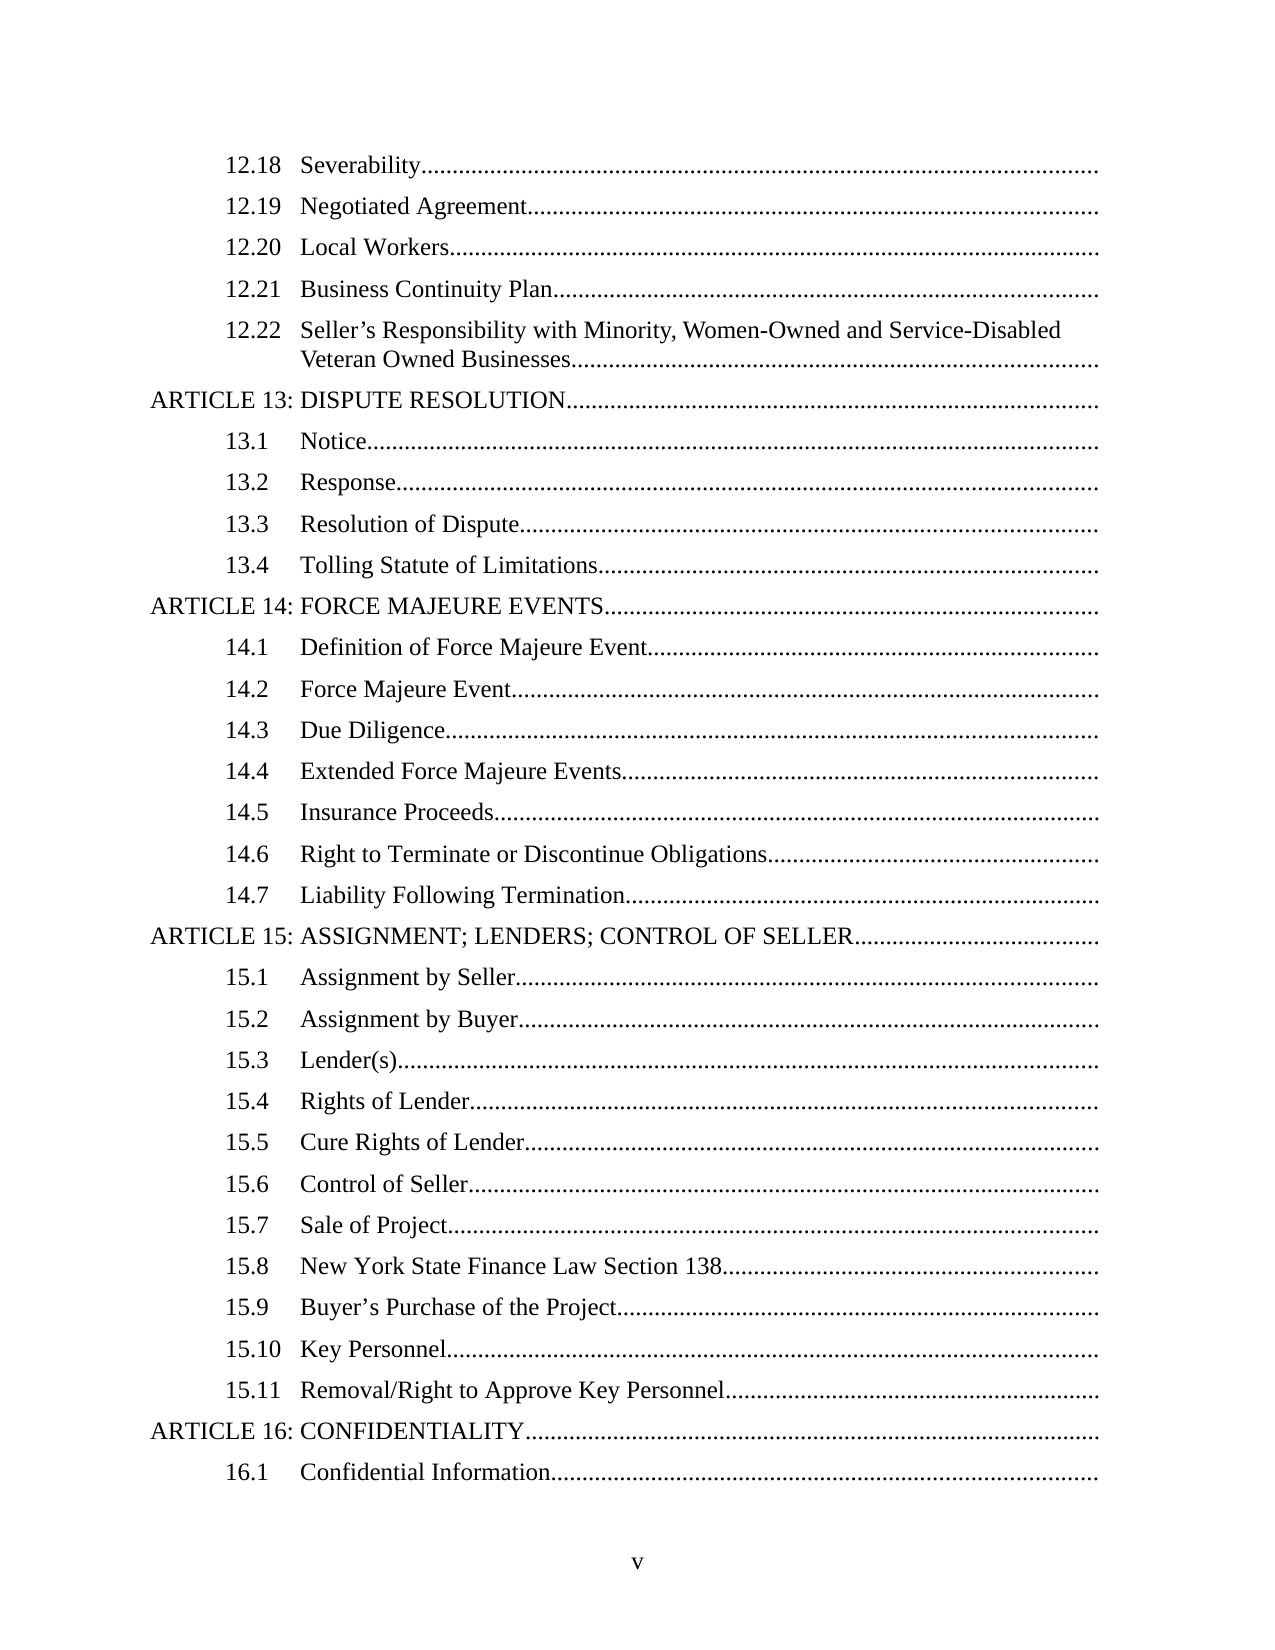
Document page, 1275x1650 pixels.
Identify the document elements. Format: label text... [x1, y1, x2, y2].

text 15.7 Sale of Project 72 [225, 1210, 1080, 1239]
text 13.3 Resolution of Dispute 64 [225, 509, 1080, 537]
text article 14: FORCE MAJEURE EVENTS 66 [150, 591, 1080, 620]
text 15.2 Assignment by Buyer 70 [225, 1004, 1080, 1032]
text 14.7 Liability Following Termination 68 [225, 880, 1080, 909]
text 14.1 Definition of Force Majeure Event 66 [225, 632, 1080, 661]
text 12.19 Negotiated Agreement 62 [225, 191, 1080, 220]
text 15.6 Control of Seller 72 [225, 1169, 1080, 1197]
text 15.11 Removal/Right to Approve Key Personnel 74 [225, 1375, 1080, 1404]
text 15.1 Assignment by Seller 69 [225, 962, 1080, 991]
text article 16: CONFIDENTIALITY 75 [150, 1416, 1080, 1445]
text 13.1 Notice 64 [225, 426, 1080, 455]
text 13.2 Response 64 [225, 467, 1080, 496]
text 14.5 Insurance Proceeds 67 [225, 797, 1080, 826]
text article 13: DISPUTE RESOLUTION 64 [150, 385, 1080, 414]
text 15.3 Lender(s) 70 [225, 1045, 1080, 1074]
text 12.20 Local Workers 62 [225, 232, 1080, 261]
text 14.4 Extended Force Majeure Events 67 [225, 756, 1080, 785]
text article 15: ASSIGNMENT; LENDERS; CONTROL OF SELLER 69 [150, 921, 1080, 950]
text 16.1 Confidential Information 75 [225, 1457, 1080, 1486]
text 14.2 Force Majeure Event 66 [225, 674, 1080, 702]
text 14.3 Due Diligence 67 [225, 715, 1080, 744]
text 15.4 Rights of Lender 71 [225, 1086, 1080, 1115]
text 15.10 Key Personnel 73 [225, 1334, 1080, 1362]
text 12.22 Seller’s Responsibility with Minority, Women-Owned and Service-Disabled Veteran Owned Businesses 63 [225, 315, 1080, 372]
text 15.5 Cure Rights of Lender 72 [225, 1127, 1080, 1156]
text 13.4 Tolling Statute of Limitations 64 [225, 550, 1080, 579]
text 14.6 Right to Terminate or Discontinue Obligations 67 [225, 839, 1080, 867]
text 15.9 Buyer’s Purchase of the Project 72 [225, 1292, 1080, 1321]
text 12.21 Business Continuity Plan 62 [225, 274, 1080, 302]
text 12.18 Severability 61 [225, 150, 1080, 179]
text 15.8 New York State Finance Law Section 138 72 [225, 1251, 1080, 1280]
